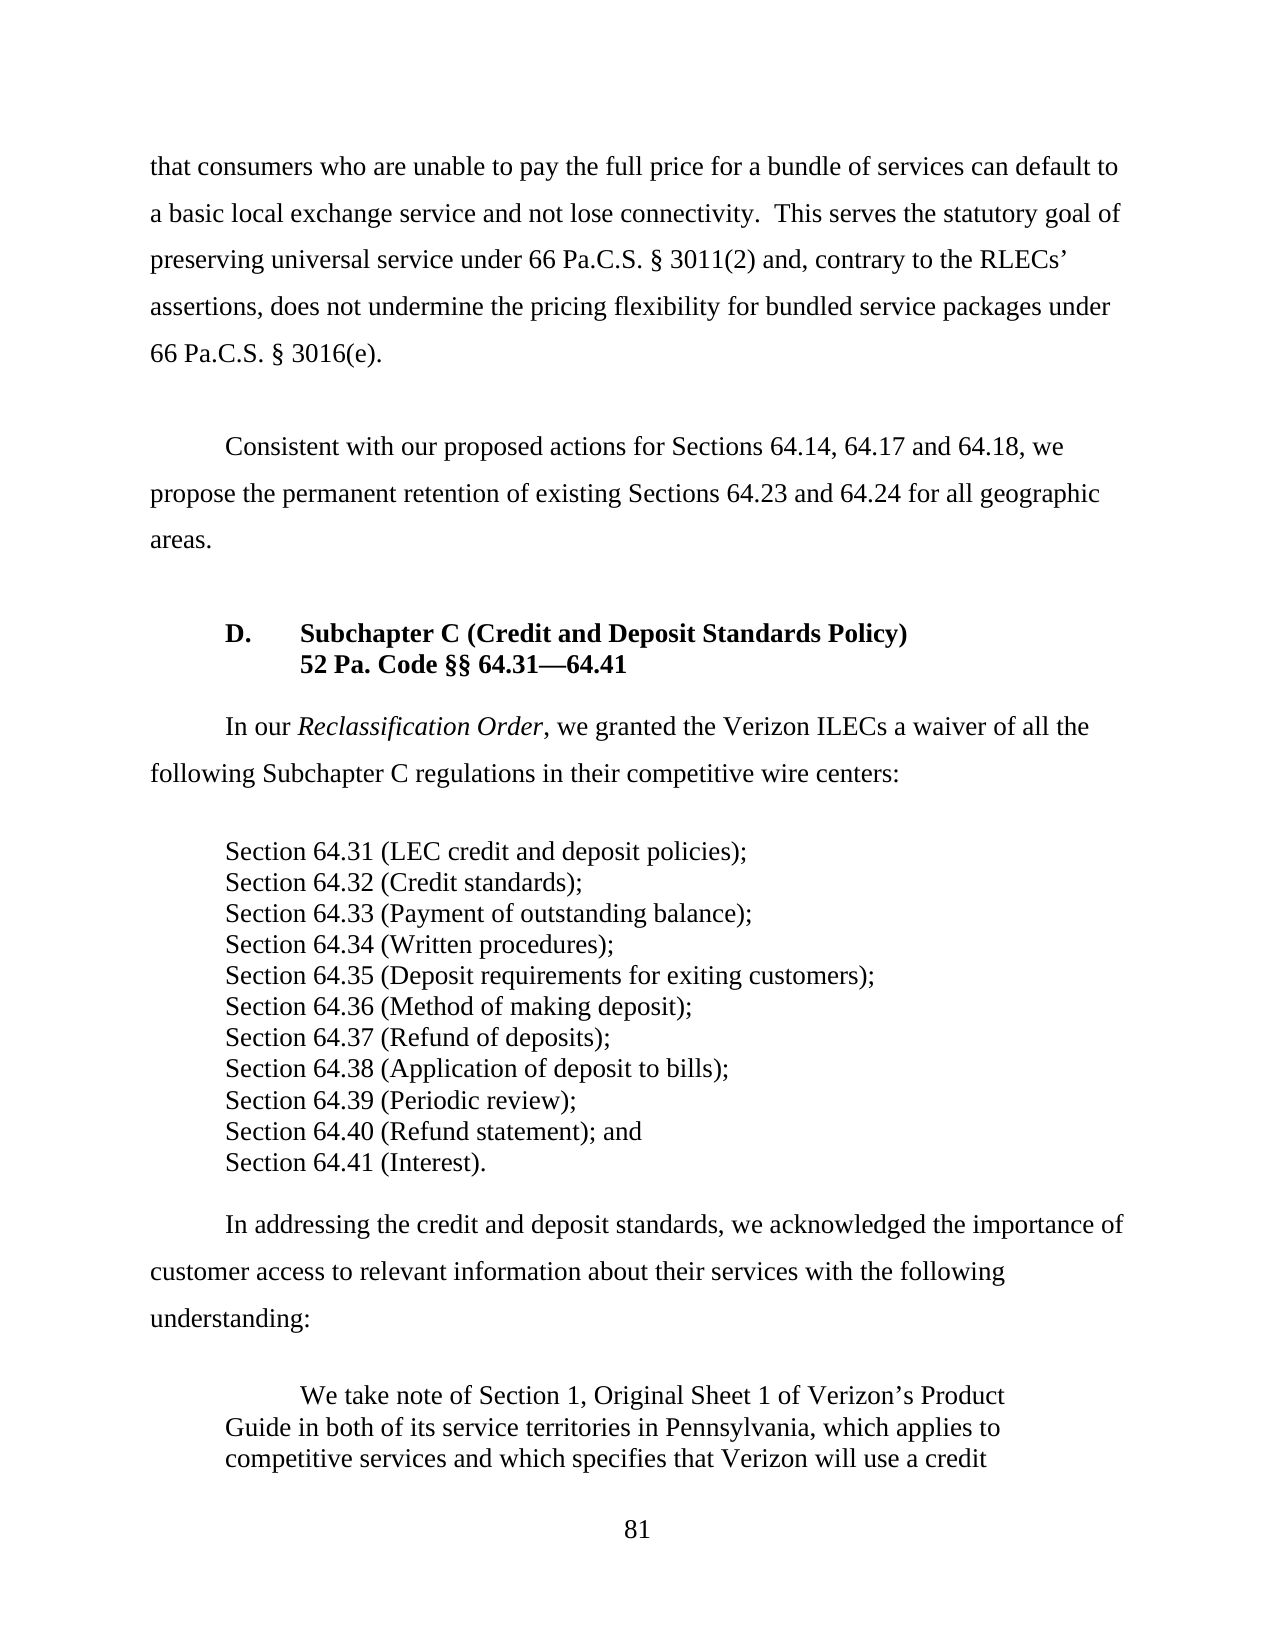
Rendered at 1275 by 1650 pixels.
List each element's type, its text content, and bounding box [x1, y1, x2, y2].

text Section 64.32 (Credit standards); [150, 866, 1125, 897]
text Section 64.31 (LEC credit and deposit policies); [150, 834, 1125, 866]
text Section 64.39 (Periodic review); [150, 1084, 1125, 1115]
text In addressing the credit and deposit standards, we acknowledged the importance of customer access to relevant information about their services with the following understanding: [150, 1208, 1125, 1333]
text Section 64.35 (Deposit requirements for exiting customers); [150, 959, 1125, 990]
text D. Subchapter C (Credit and Deposit Standards Policy) [225, 617, 1125, 648]
text 52 Pa. Code §§ 64.31—64.41 [150, 648, 1125, 679]
text Section 64.34 (Written procedures); [150, 928, 1125, 959]
text Consistent with our proposed actions for Sections 64.14, 64.17 and 64.18, we propose the permanent retention of existing Sections 64.23 and 64.24 for all geographic areas. [150, 430, 1125, 554]
text Section 64.37 (Refund of deposits); [150, 1021, 1125, 1053]
text Section 64.33 (Payment of outstanding balance); [150, 897, 1125, 928]
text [150, 150, 1125, 368]
text Section 64.38 (Application of deposit to bills); [150, 1053, 1125, 1084]
text Section 64.36 (Method of making deposit); [150, 990, 1125, 1021]
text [225, 1379, 1050, 1473]
text In our Reclassification Order, we granted the Verizon ILECs a waiver of all the following Subchapter C regulations in their competitive wire centers: [150, 710, 1125, 788]
text Section 64.41 (Interest). [150, 1146, 1125, 1177]
text Section 64.40 (Refund statement); and [150, 1115, 1125, 1146]
